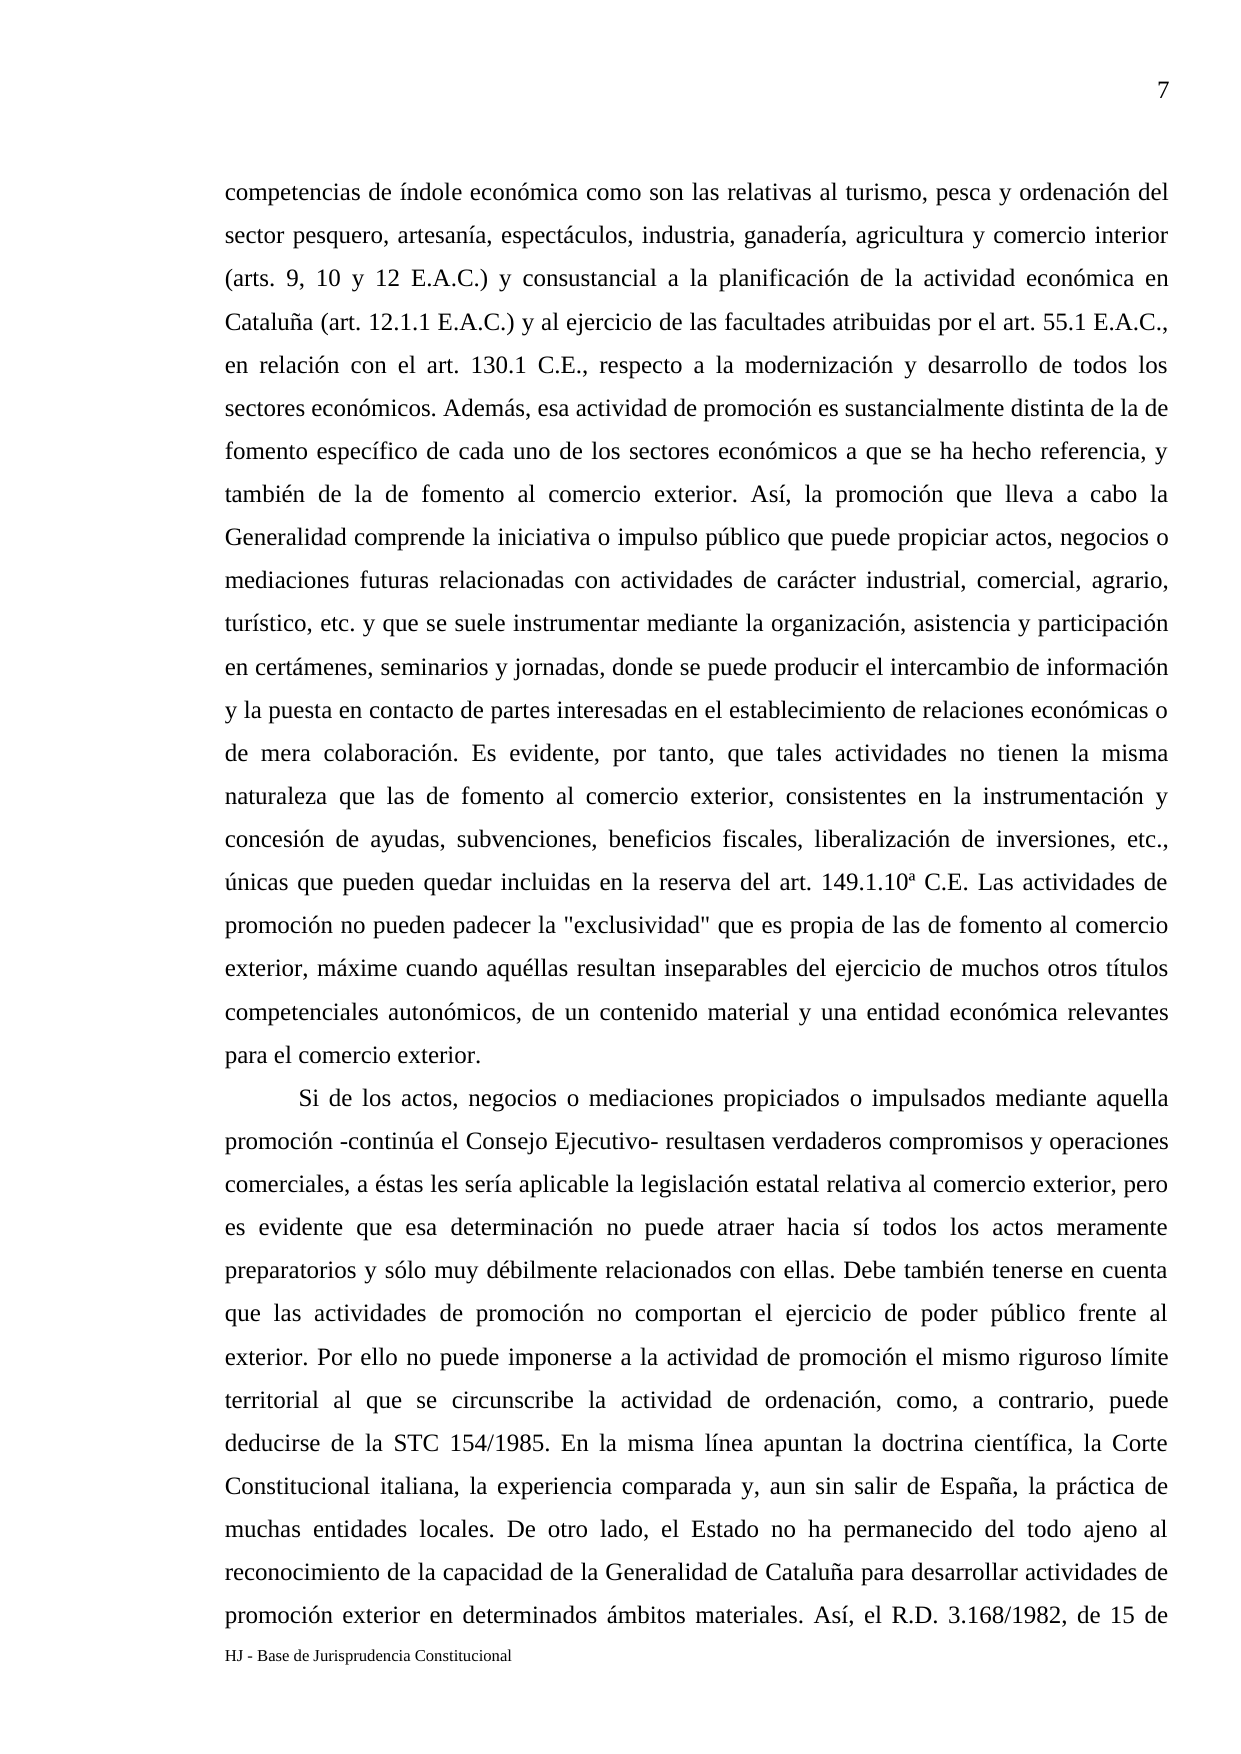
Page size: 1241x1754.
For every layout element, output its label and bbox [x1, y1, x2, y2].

text [224, 177, 1169, 1068]
text [224, 1083, 1169, 1629]
